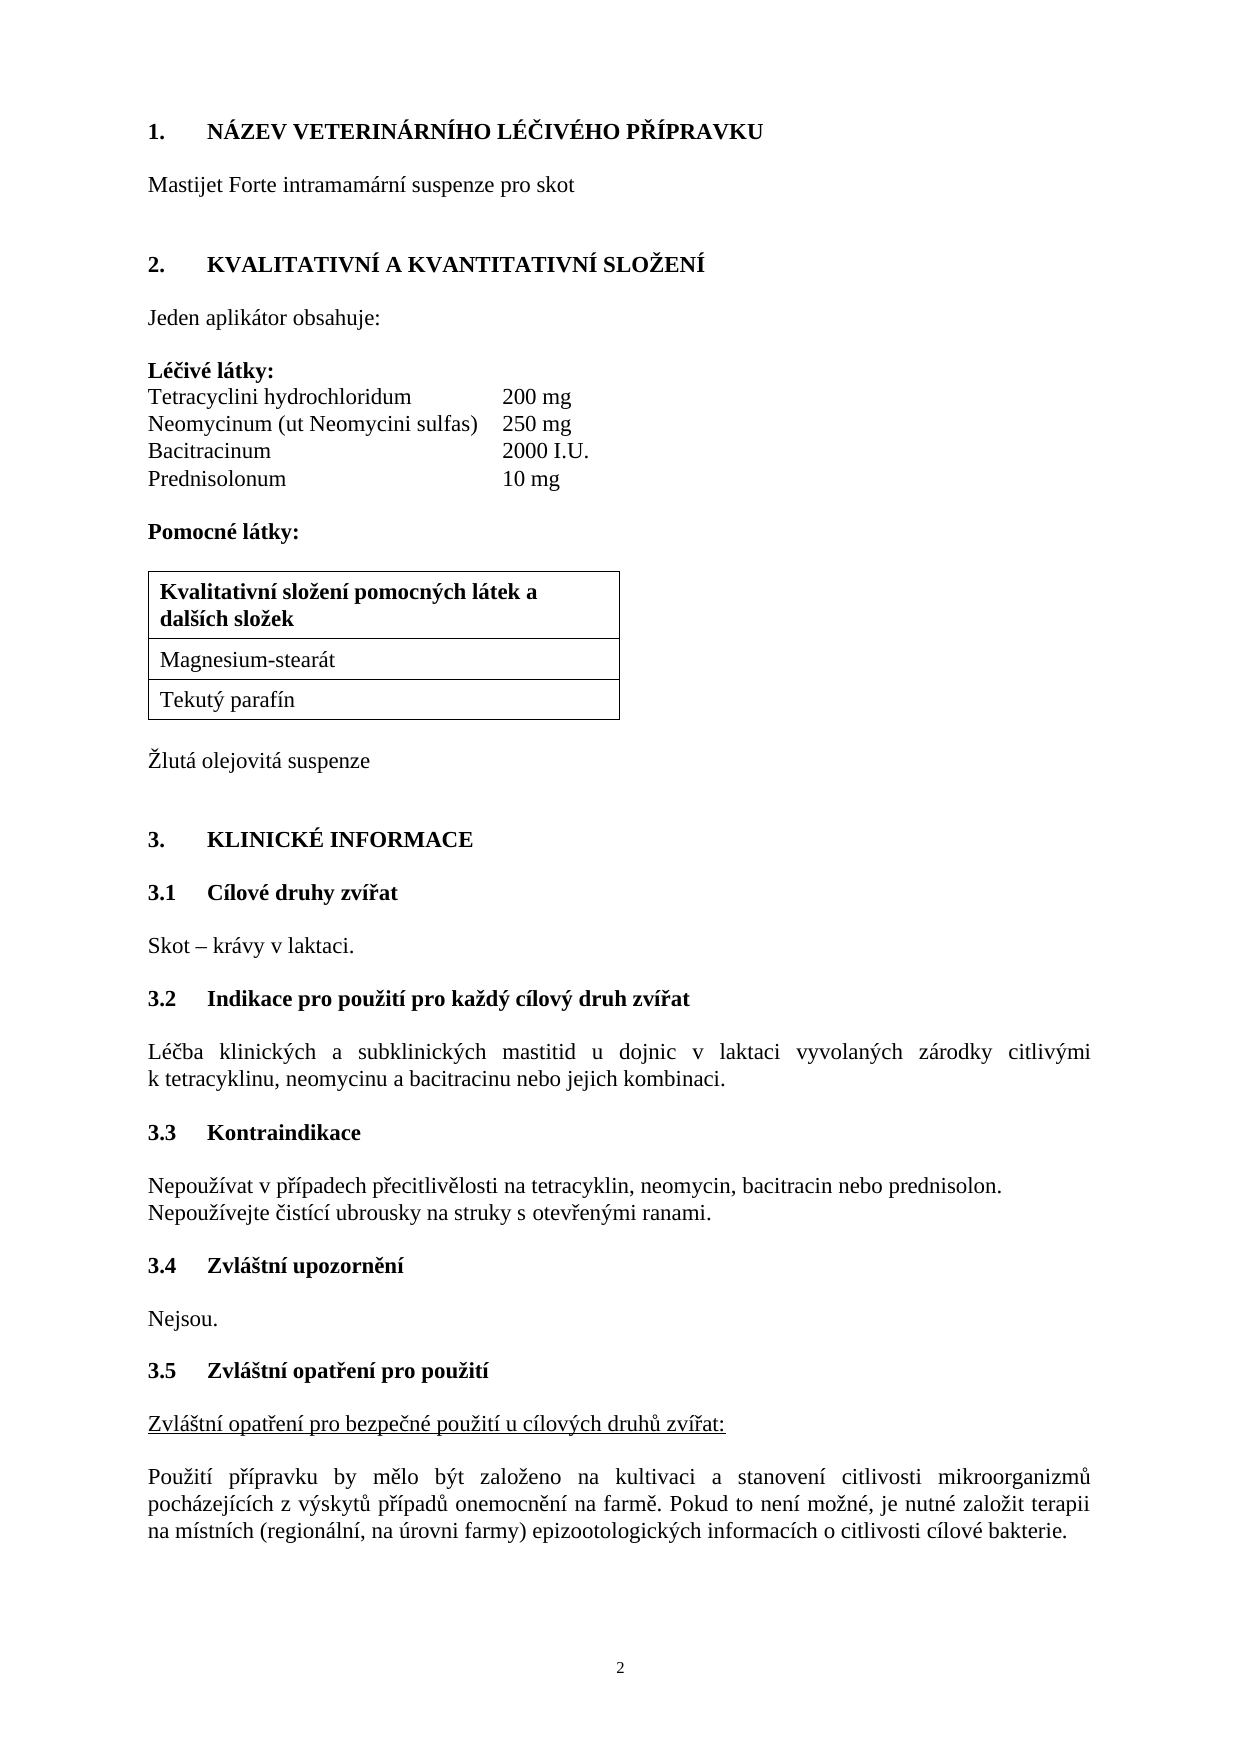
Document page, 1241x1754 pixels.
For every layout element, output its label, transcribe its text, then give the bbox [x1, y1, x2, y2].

text Neomycinum (ut Neomycini sulfas) 250 mg [148, 410, 1092, 437]
text Léčba klinických a subklinických mastitid u dojnic v laktaci vyvolaných zárodky citlivými k tetracyklinu, neomycinu a bacitracinu nebo jejich kombinaci. [148, 1038, 1092, 1092]
text Jeden aplikátor obsahuje: [148, 303, 1092, 330]
text Bacitracinum 2000 I.U. [148, 437, 1092, 464]
text 1. NÁZEV VETERINÁRNÍHO LÉČIVÉHO PŘÍPRAVKU [148, 118, 1092, 144]
text 3. KLINICKÉ INFORMACE [148, 827, 1092, 853]
text Nepoužívejte čistící ubrousky na struky s otevřenými ranami. [148, 1198, 1092, 1226]
text 3.5 Zvláštní opatření pro použití [148, 1357, 1092, 1384]
table_cell Magnesium-stearát [149, 639, 619, 678]
text Tetracyclini hydrochloridum 200 mg [148, 383, 1092, 410]
text 3.3 Kontraindikace [148, 1119, 1092, 1145]
text 2. KVALITATIVNÍ A KVANTITATIVNÍ SLOŽENÍ [148, 251, 1092, 277]
table_header Kvalitativní složení pomocných látek a dalších složek [149, 572, 619, 638]
text Pomocné látky: [148, 518, 1092, 544]
text Použití přípravku by mělo být založeno na kultivaci a stanovení citlivosti mikroorganizmů pocházejících z výskytů případů onemocnění na farmě. Pokud to není možné, je nutné založit terapii na místních (regionální, na úrovni farmy) epizootologických informacích o citlivosti cílové bakterie. [148, 1463, 1092, 1544]
table_cell Tekutý parafín [149, 680, 619, 719]
text 3.2 Indikace pro použití pro každý cílový druh zvířat [148, 985, 1092, 1012]
text Prednisolonum 10 mg [148, 464, 1092, 491]
text Skot – krávy v laktaci. [148, 932, 1092, 959]
text 3.4 Zvláštní upozornění [148, 1252, 1092, 1278]
text Žlutá olejovitá suspenze [148, 747, 1092, 774]
text Zvláštní opatření pro bezpečné použití u cílových druhů zvířat: [148, 1410, 1092, 1436]
text Mastijet Forte intramamární suspenze pro skot [148, 171, 1092, 198]
text Nepoužívat v případech přecitlivělosti na tetracyklin, neomycin, bacitracin nebo prednisolon. [148, 1171, 1092, 1198]
text Nejsou. [148, 1304, 1092, 1331]
text 3.1 Cílové druhy zvířat [148, 879, 1092, 906]
text Léčivé látky: [148, 357, 1092, 383]
